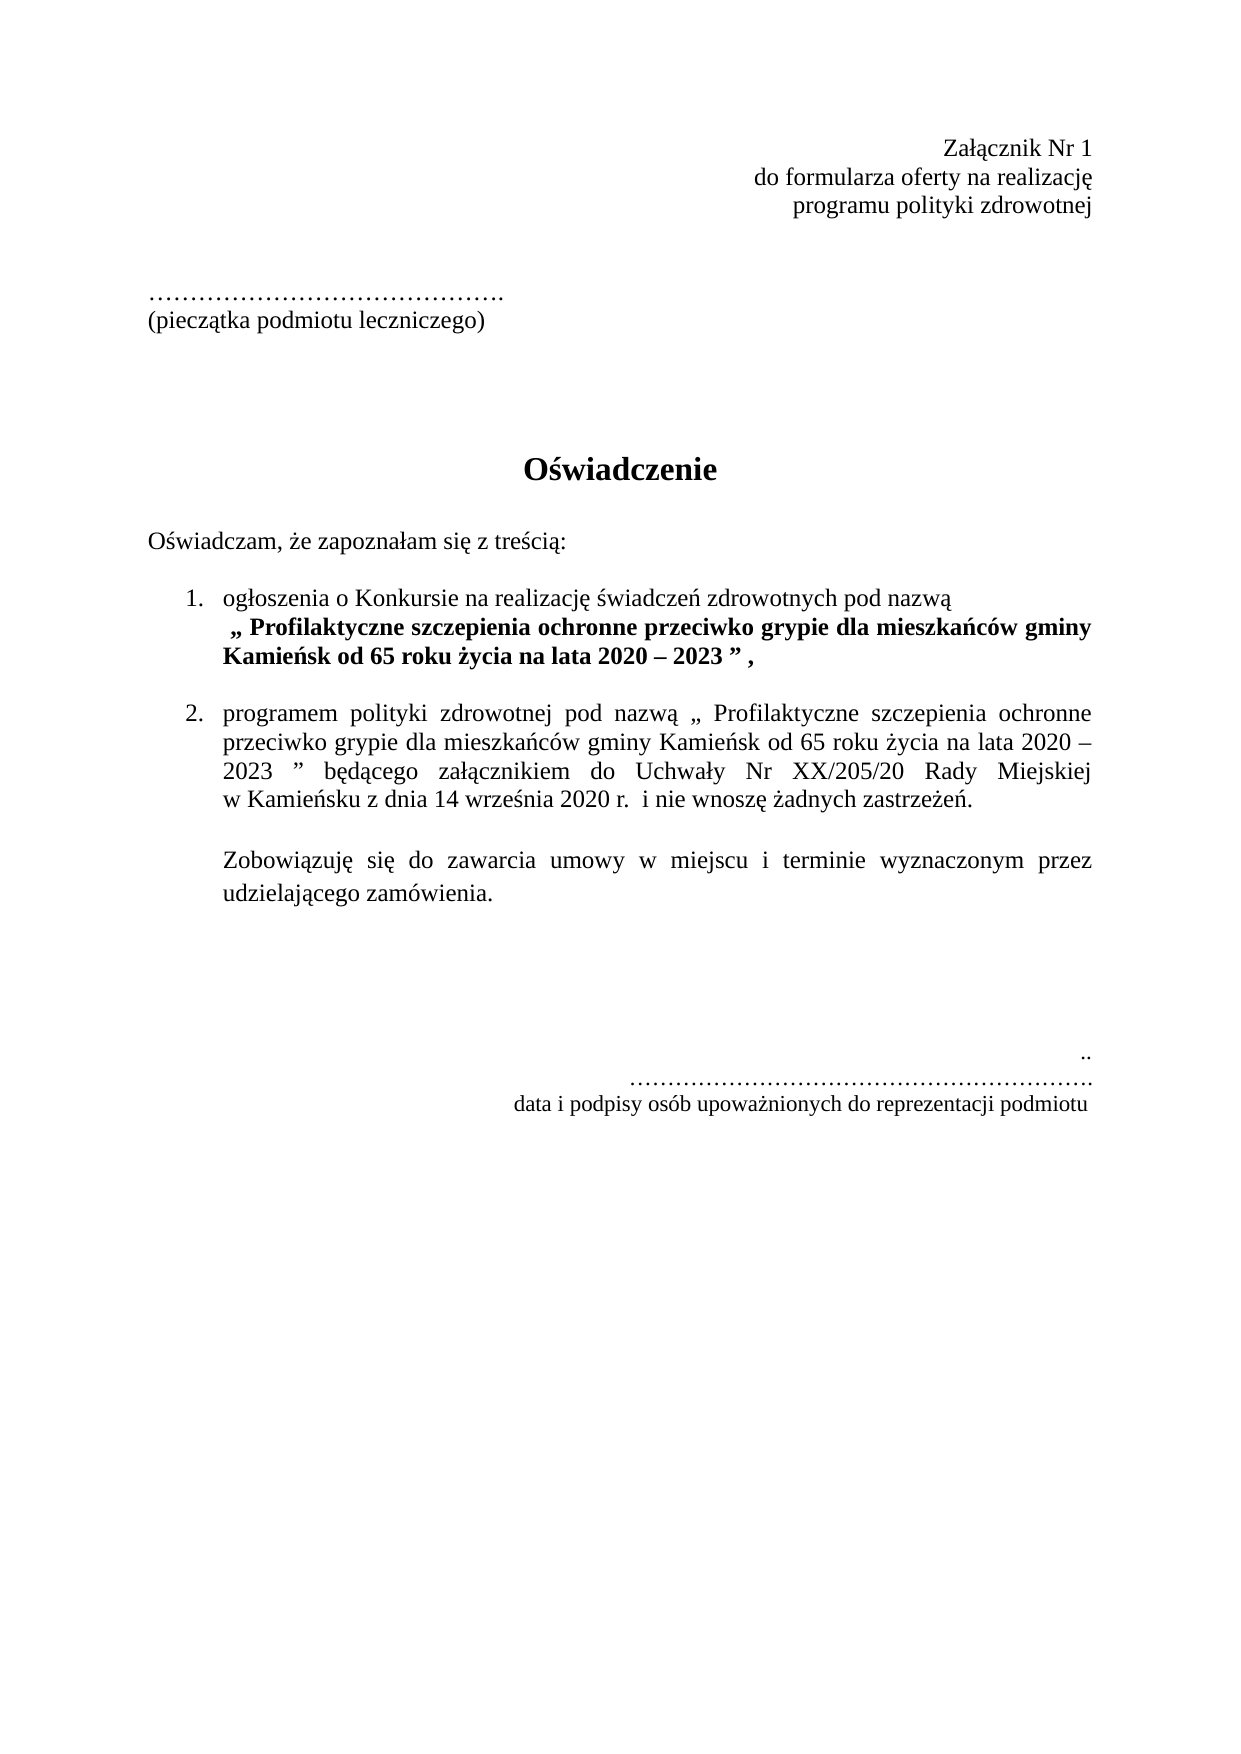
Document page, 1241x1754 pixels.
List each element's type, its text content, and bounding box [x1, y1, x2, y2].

text (pieczątka podmiotu leczniczego) [148, 305, 1093, 334]
text Oświadczam, że zapoznałam się z treścią: [148, 526, 1093, 554]
text ..……………………………………………………. [148, 1038, 1093, 1091]
text Załącznik Nr 1 [148, 133, 1093, 162]
text ……………………………………. [148, 277, 1093, 305]
text Oświadczenie [148, 449, 1093, 487]
list programem polityki zdrowotnej pod nazwą „ Profilaktyczne szczepienia ochronne przeciwko grypie dla mieszkańców gminy Kamieńsk od 65 roku życia na lata 2020 – 2023 ” będącego załącznikiem do Uchwały Nr XX/205/20 Rady Miejskiej w Kamieńsku z dnia 14 września 2020 r. i nie wnoszę żadnych zastrzeżeń. [185, 698, 1093, 813]
list ogłoszenia o Konkursie na realizację świadczeń zdrowotnych pod nazwą [185, 583, 1093, 612]
text „ Profilaktyczne szczepienia ochronne przeciwko grypie dla mieszkańców gminy Kamieńsk od 65 roku życia na lata 2020 – 2023 ” , [223, 612, 1093, 669]
text programu polityki zdrowotnej [148, 190, 1093, 219]
text data i podpisy osób upoważnionych do reprezentacji podmiotu [148, 1091, 1093, 1117]
list Zobowiązuję się do zawarcia umowy w miejscu i terminie wyznaczonym przez udzielającego zamówienia. [223, 846, 1093, 907]
text do formularza oferty na realizację [148, 162, 1093, 190]
